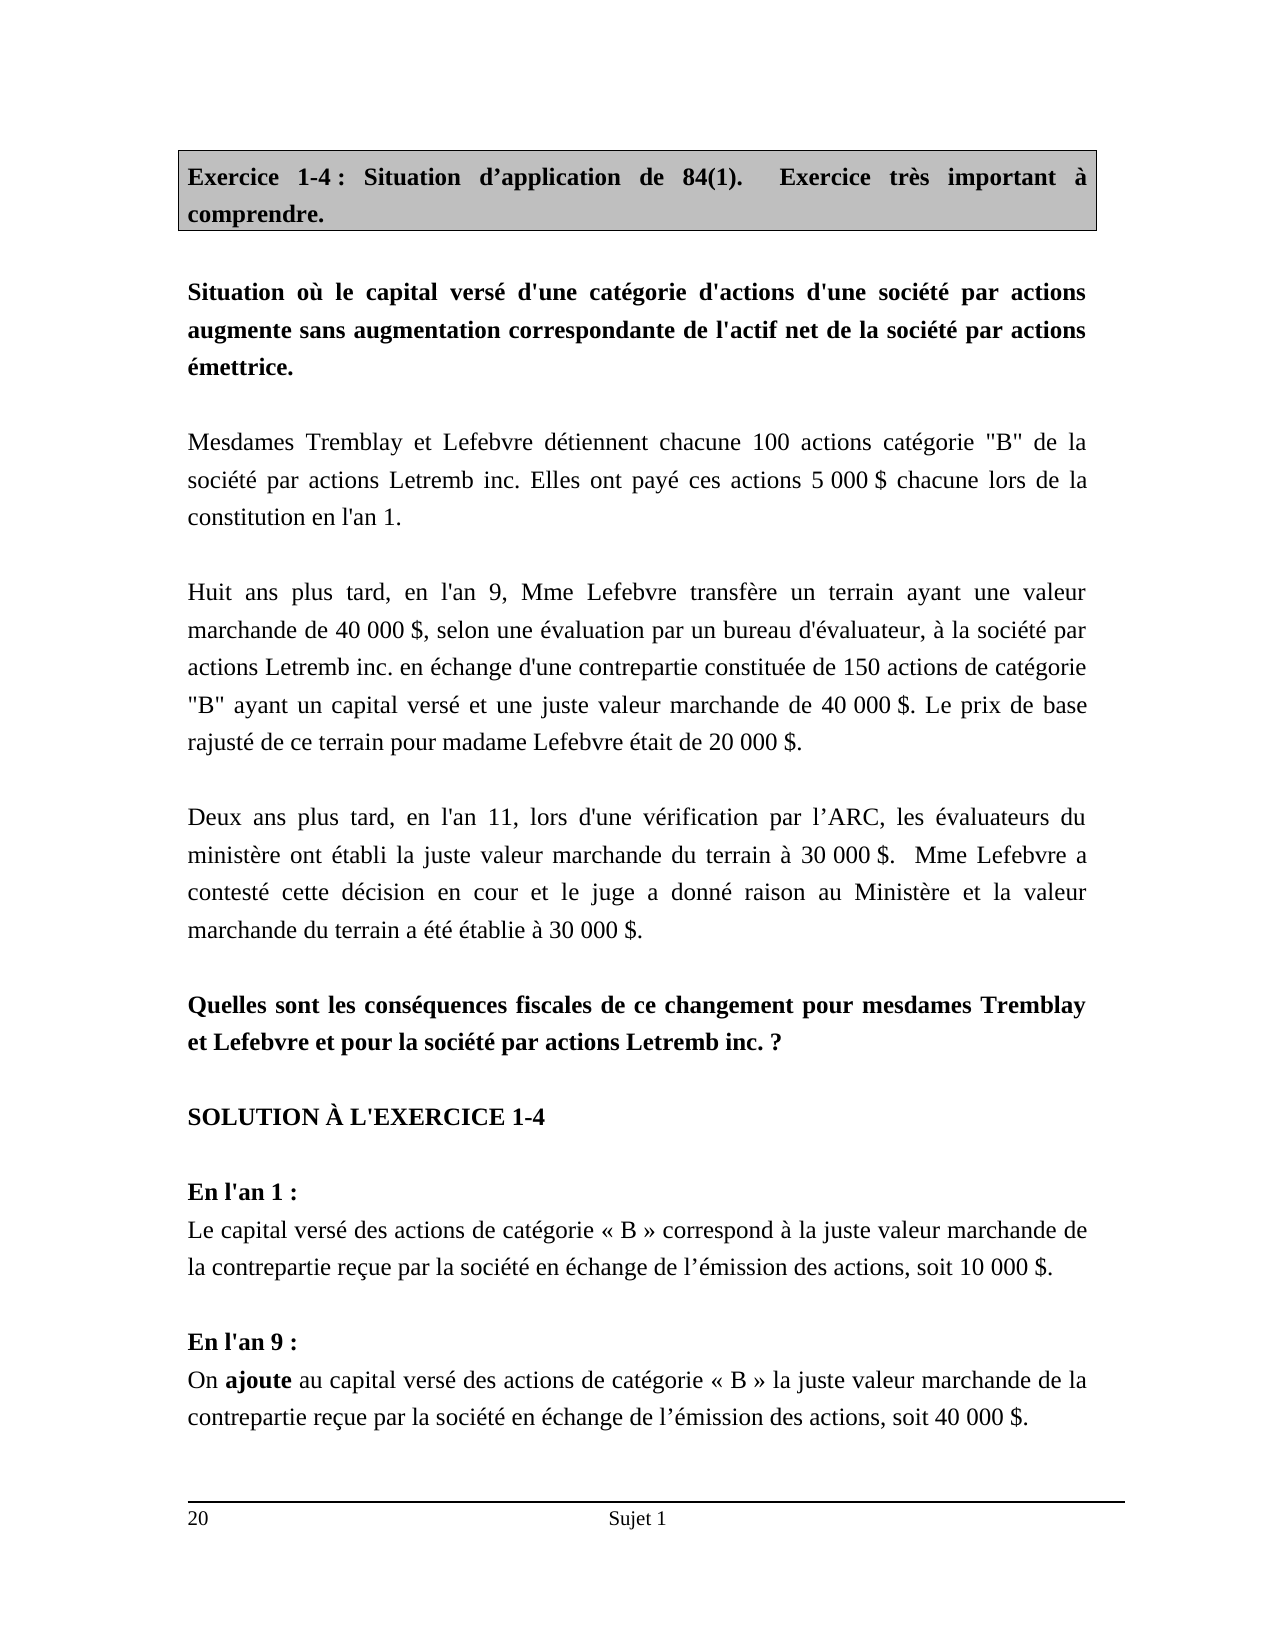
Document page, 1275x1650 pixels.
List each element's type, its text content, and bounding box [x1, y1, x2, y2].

text En l'an 9 : [187, 1319, 1087, 1356]
text Situation où le capital versé d'une catégorie d'actions d'une société par actions augmente sans augmentation correspondante de l'actif net de la société par actions émettrice. [187, 269, 1087, 381]
text Huit ans plus tard, en l'an 9, Mme Lefebvre transfère un terrain ayant une valeur marchande de 40 000 $, selon une évaluation par un bureau d'évaluateur, à la société par actions Letremb inc. en échange d'une contrepartie constituée de 150 actions de catégorie "B" ayant un capital versé et une juste valeur marchande de 40 000 $. Le prix de base rajusté de ce terrain pour madame Lefebvre était de 20 000 $. [187, 569, 1087, 756]
text Mesdames Tremblay et Lefebvre détiennent chacune 100 actions catégorie "B" de la société par actions Letremb inc. Elles ont payé ces actions 5 000 $ chacune lors de la constitution en l'an 1. [187, 419, 1087, 531]
text Le capital versé des actions de catégorie « B » correspond à la juste valeur marchande de la contrepartie reçue par la société en échange de l’émission des actions, soit 10 000 $. [187, 1206, 1087, 1281]
text En l'an 1 : [187, 1169, 1087, 1206]
text Exercice 1-4 : Situation d’application de 84(1). Exercice très important à comprendre. [179, 151, 1096, 230]
text On ajoute au capital versé des actions de catégorie « B » la juste valeur marchande de la contrepartie reçue par la société en échange de l’émission des actions, soit 40 000 $. [187, 1356, 1087, 1431]
text Deux ans plus tard, en l'an 11, lors d'une vérification par l’ARC, les évaluateurs du ministère ont établi la juste valeur marchande du terrain à 30 000 $. Mme Lefebvre a contesté cette décision en cour et le juge a donné raison au Ministère et la valeur marchande du terrain a été établie à 30 000 $. [187, 794, 1087, 944]
text Quelles sont les conséquences fiscales de ce changement pour mesdames Tremblay et Lefebvre et pour la société par actions Letremb inc. ? [187, 981, 1087, 1056]
text SOLUTION À L'EXERCICE 1-4 [187, 1094, 1087, 1131]
